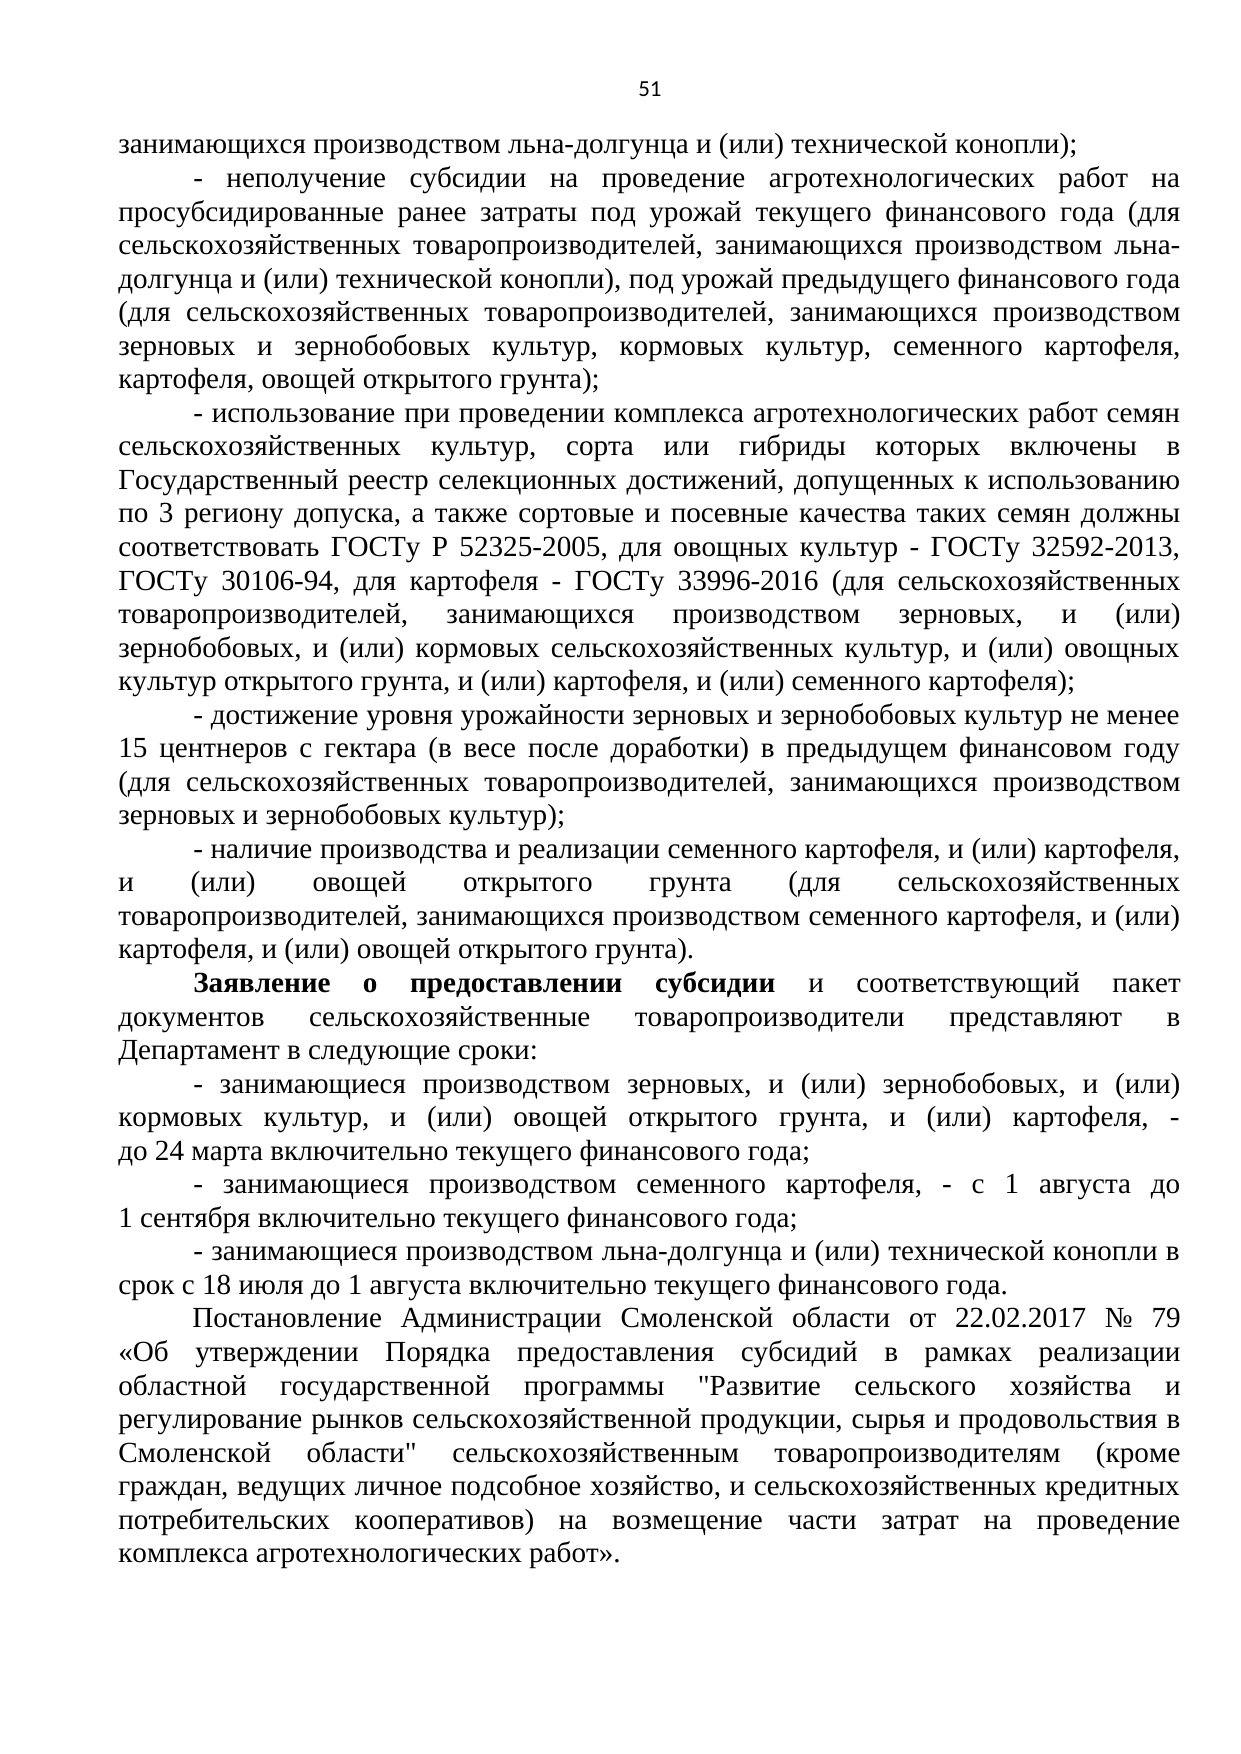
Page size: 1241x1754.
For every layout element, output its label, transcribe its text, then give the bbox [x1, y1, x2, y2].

text - занимающиеся производством льна-долгунца и (или) технической конопли в срок с 18 июля до 1 августа включительно текущего финансового года. [118, 1233, 1181, 1301]
text - использование при проведении комплекса агротехнологических работ семян сельскохозяйственных культур, сорта или гибриды которых включены в Государственный реестр селекционных достижений, допущенных к использованию по 3 региону допуска, а также сортовые и посевные качества таких семян должны соответствовать ГОСТу Р 52325-2005, для овощных культур - ГОСТу 32592-2013, ГОСТу 30106-94, для картофеля - ГОСТу 33996-2016 (для сельскохозяйственных товаропроизводителей, занимающихся производством зерновых, и (или) зернобобовых, и (или) кормовых сельскохозяйственных культур, и (или) овощных культур открытого грунта, и (или) картофеля, и (или) семенного картофеля); [118, 395, 1181, 697]
text - занимающиеся производством семенного картофеля, - с 1 августа до 1 сентября включительно текущего финансового года; [118, 1166, 1181, 1233]
text - наличие производства и реализации семенного картофеля, и (или) картофеля, и (или) овощей открытого грунта (для сельскохозяйственных товаропроизводителей, занимающихся производством семенного картофеля, и (или) картофеля, и (или) овощей открытого грунта). [118, 831, 1181, 965]
text - неполучение субсидии на проведение агротехнологических работ на просубсидированные ранее затраты под урожай текущего финансового года (для сельскохозяйственных товаропроизводителей, занимающихся производством льна-долгунца и (или) технической конопли), под урожай предыдущего финансового года (для сельскохозяйственных товаропроизводителей, занимающихся производством зерновых и зернобобовых культур, кормовых культур, семенного картофеля, картофеля, овощей открытого грунта); [118, 160, 1181, 395]
text - занимающиеся производством зерновых, и (или) зернобобовых, и (или) кормовых культур, и (или) овощей открытого грунта, и (или) картофеля, - до 24 марта включительно текущего финансового года; [118, 1066, 1181, 1166]
text Постановление Администрации Смоленской области от 22.02.2017 № 79 «Об утверждении Порядка предоставления субсидий в рамках реализации областной государственной программы "Развитие сельского хозяйства и регулирование рынков сельскохозяйственной продукции, сырья и продовольствия в Смоленской области" сельскохозяйственным товаропроизводителям (кроме граждан, ведущих личное подсобное хозяйство, и сельскохозяйственных кредитных потребительских кооперативов) на возмещение части затрат на проведение комплекса агротехнологических работ». [118, 1301, 1181, 1569]
text Заявление о предоставлении субсидии и соответствующий пакет документов сельскохозяйственные товаропроизводители представляют в Департамент в следующие сроки: [118, 965, 1181, 1066]
text - достижение уровня урожайности зерновых и зернобобовых культур не менее 15 центнеров с гектара (в весе после доработки) в предыдущем финансовом году (для сельскохозяйственных товаропроизводителей, занимающихся производством зерновых и зернобобовых культур); [118, 697, 1181, 831]
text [118, 127, 1181, 160]
